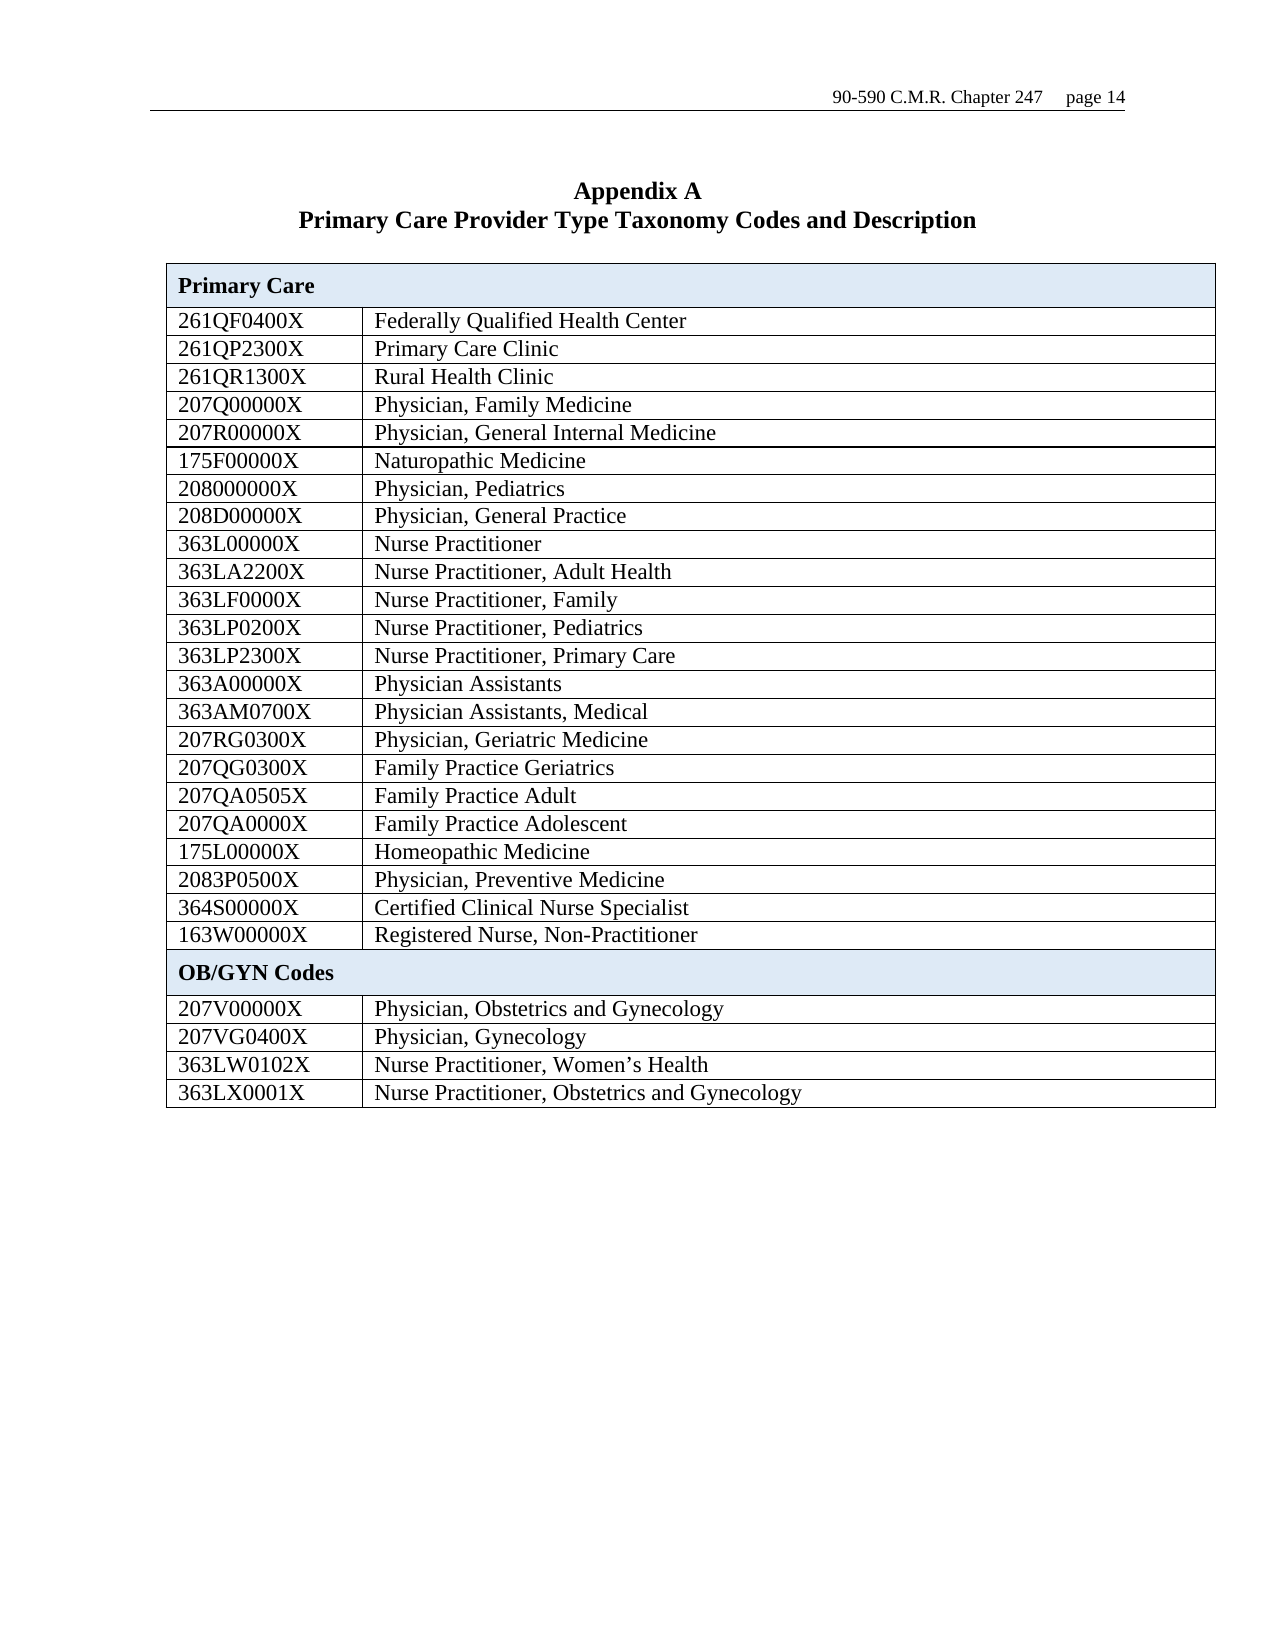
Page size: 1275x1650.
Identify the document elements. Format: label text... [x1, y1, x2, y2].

table_cell Certified Clinical Nurse Specialist [363, 894, 1215, 921]
table_cell 207R00000X [167, 420, 362, 446]
table_cell Physician, Geriatric Medicine [363, 727, 1215, 754]
table_cell Physician, General Practice [363, 503, 1215, 530]
table_cell Physician Assistants, Medical [363, 699, 1215, 726]
table_cell 163W00000X [167, 922, 362, 949]
table_cell 363AM0700X [167, 699, 362, 726]
table_cell 363LX0001X [167, 1080, 362, 1107]
table_cell 363L00000X [167, 531, 362, 558]
table_cell 261QF0400X [167, 308, 362, 335]
table_cell Naturopathic Medicine [363, 448, 1215, 474]
table_cell Registered Nurse, Non-Practitioner [363, 922, 1215, 949]
table_cell Nurse Practitioner, Women’s Health [363, 1052, 1215, 1079]
table_cell 2083P0500X [167, 866, 362, 893]
table_cell Federally Qualified Health Center [363, 308, 1215, 335]
table_cell Family Practice Geriatrics [363, 755, 1215, 782]
table_cell 208D00000X [167, 503, 362, 530]
table_cell Physician, Preventive Medicine [363, 866, 1215, 893]
table_cell Physician, Gynecology [363, 1024, 1215, 1051]
table_cell 363LW0102X [167, 1052, 362, 1079]
table_cell Physician, General Internal Medicine [363, 420, 1215, 446]
table_cell Nurse Practitioner [363, 531, 1215, 558]
table_cell 207QG0300X [167, 755, 362, 782]
table_cell 363A00000X [167, 671, 362, 698]
table_cell 363LP0200X [167, 615, 362, 642]
table_cell 261QR1300X [167, 364, 362, 391]
table_cell 175F00000X [167, 448, 362, 474]
table_cell 208000000X [167, 475, 362, 502]
table_cell Nurse Practitioner, Pediatrics [363, 615, 1215, 642]
table_cell Nurse Practitioner, Family [363, 587, 1215, 614]
text Appendix A [150, 176, 1125, 205]
table_header Primary Care [167, 264, 1215, 307]
table_cell 207VG0400X [167, 1024, 362, 1051]
table_cell Nurse Practitioner, Obstetrics and Gynecology [363, 1080, 1215, 1107]
table_cell 207QA0505X [167, 783, 362, 809]
table_cell Physician, Obstetrics and Gynecology [363, 996, 1215, 1023]
table_cell Family Practice Adolescent [363, 811, 1215, 837]
table_cell Rural Health Clinic [363, 364, 1215, 391]
table_cell Physician Assistants [363, 671, 1215, 698]
table_cell 363LA2200X [167, 559, 362, 586]
table_cell OB/GYN Codes [167, 950, 1215, 995]
table_cell 207RG0300X [167, 727, 362, 754]
table_cell Physician, Pediatrics [363, 475, 1215, 502]
table_cell 207QA0000X [167, 811, 362, 837]
table_cell Family Practice Adult [363, 783, 1215, 809]
table_cell Homeopathic Medicine [363, 839, 1215, 865]
table_cell 207Q00000X [167, 392, 362, 418]
table_cell 363LF0000X [167, 587, 362, 614]
text Primary Care Provider Type Taxonomy Codes and Description [150, 205, 1125, 234]
table_cell Physician, Family Medicine [363, 392, 1215, 418]
table_cell 364S00000X [167, 894, 362, 921]
table_cell 363LP2300X [167, 643, 362, 670]
table_cell Nurse Practitioner, Adult Health [363, 559, 1215, 586]
table_cell Primary Care Clinic [363, 336, 1215, 363]
table_cell 261QP2300X [167, 336, 362, 363]
table_cell 207V00000X [167, 996, 362, 1023]
table_cell 175L00000X [167, 839, 362, 865]
table_cell Nurse Practitioner, Primary Care [363, 643, 1215, 670]
